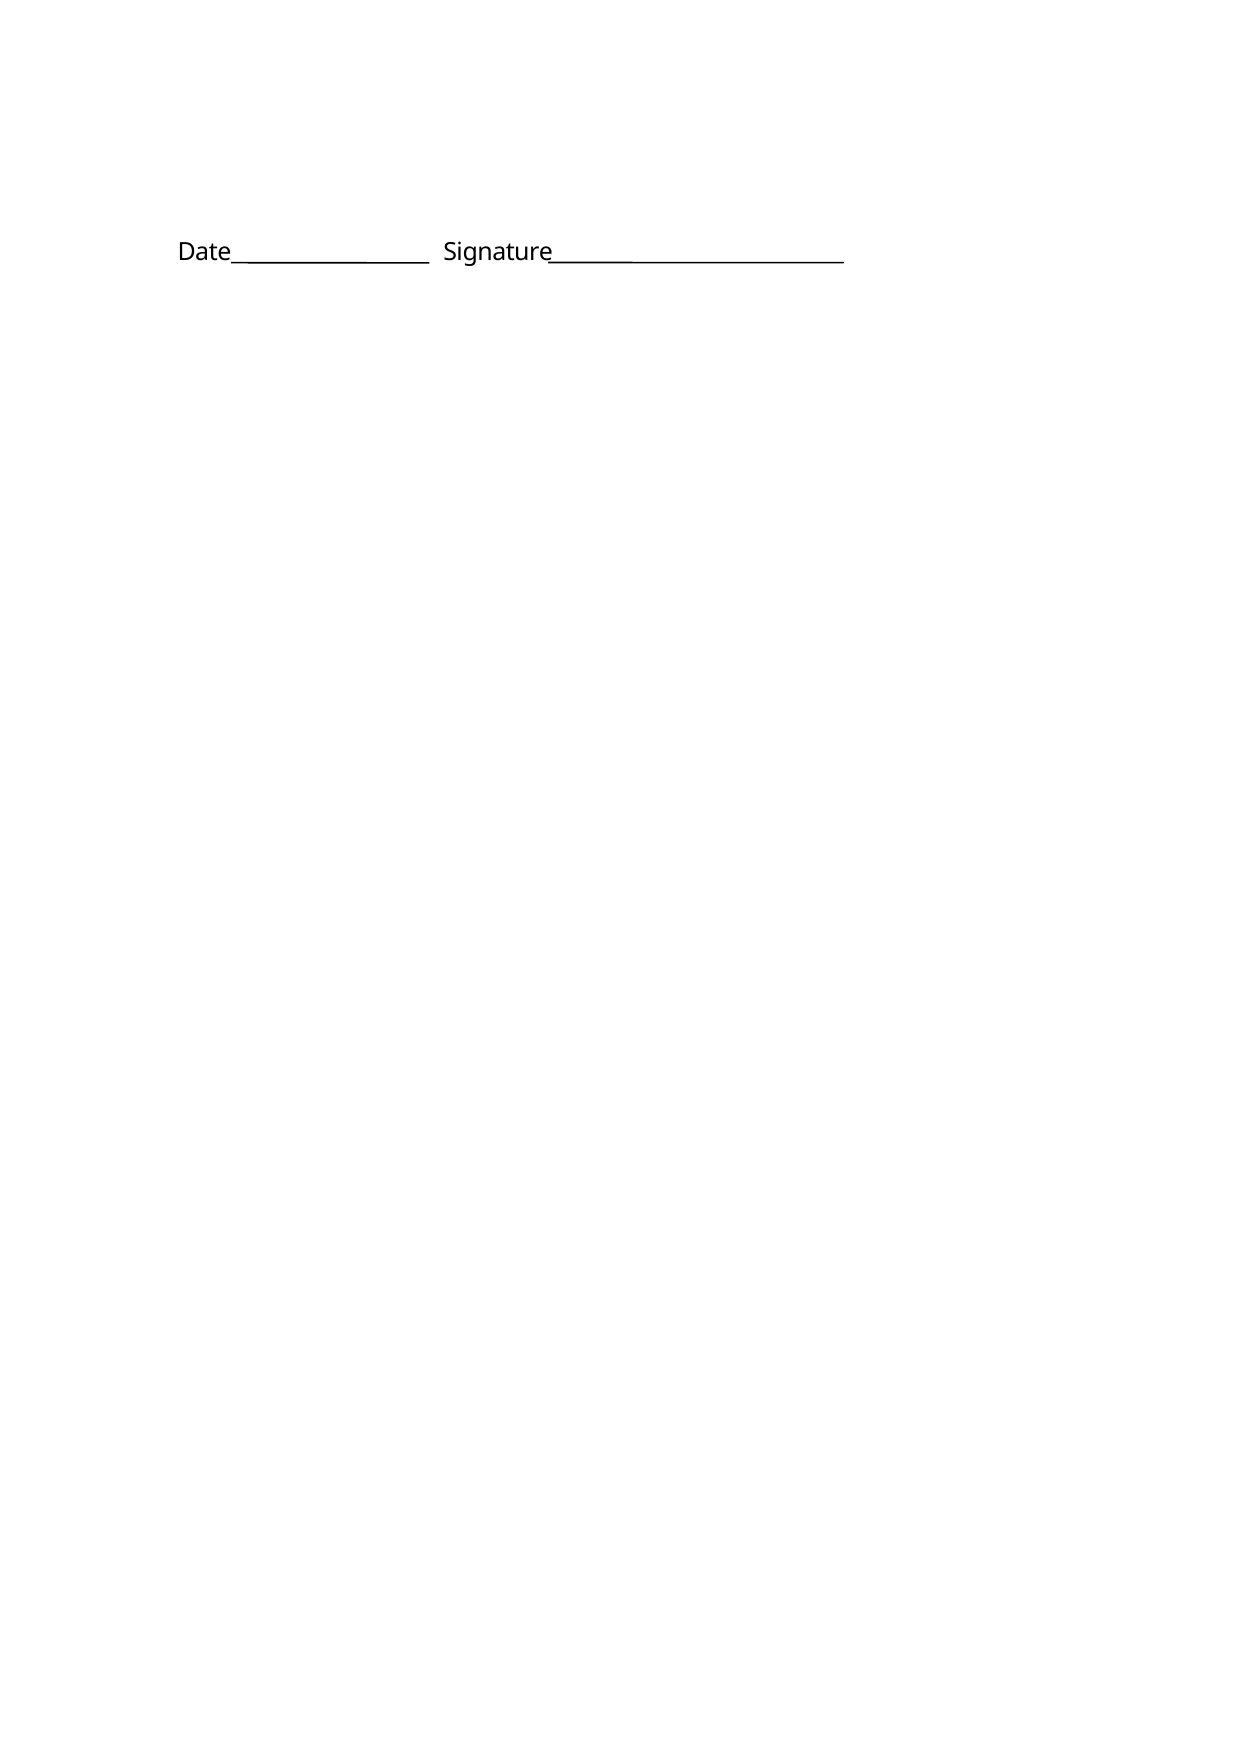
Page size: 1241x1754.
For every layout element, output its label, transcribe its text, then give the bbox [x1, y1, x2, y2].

text Date Signature [118, 234, 1152, 268]
